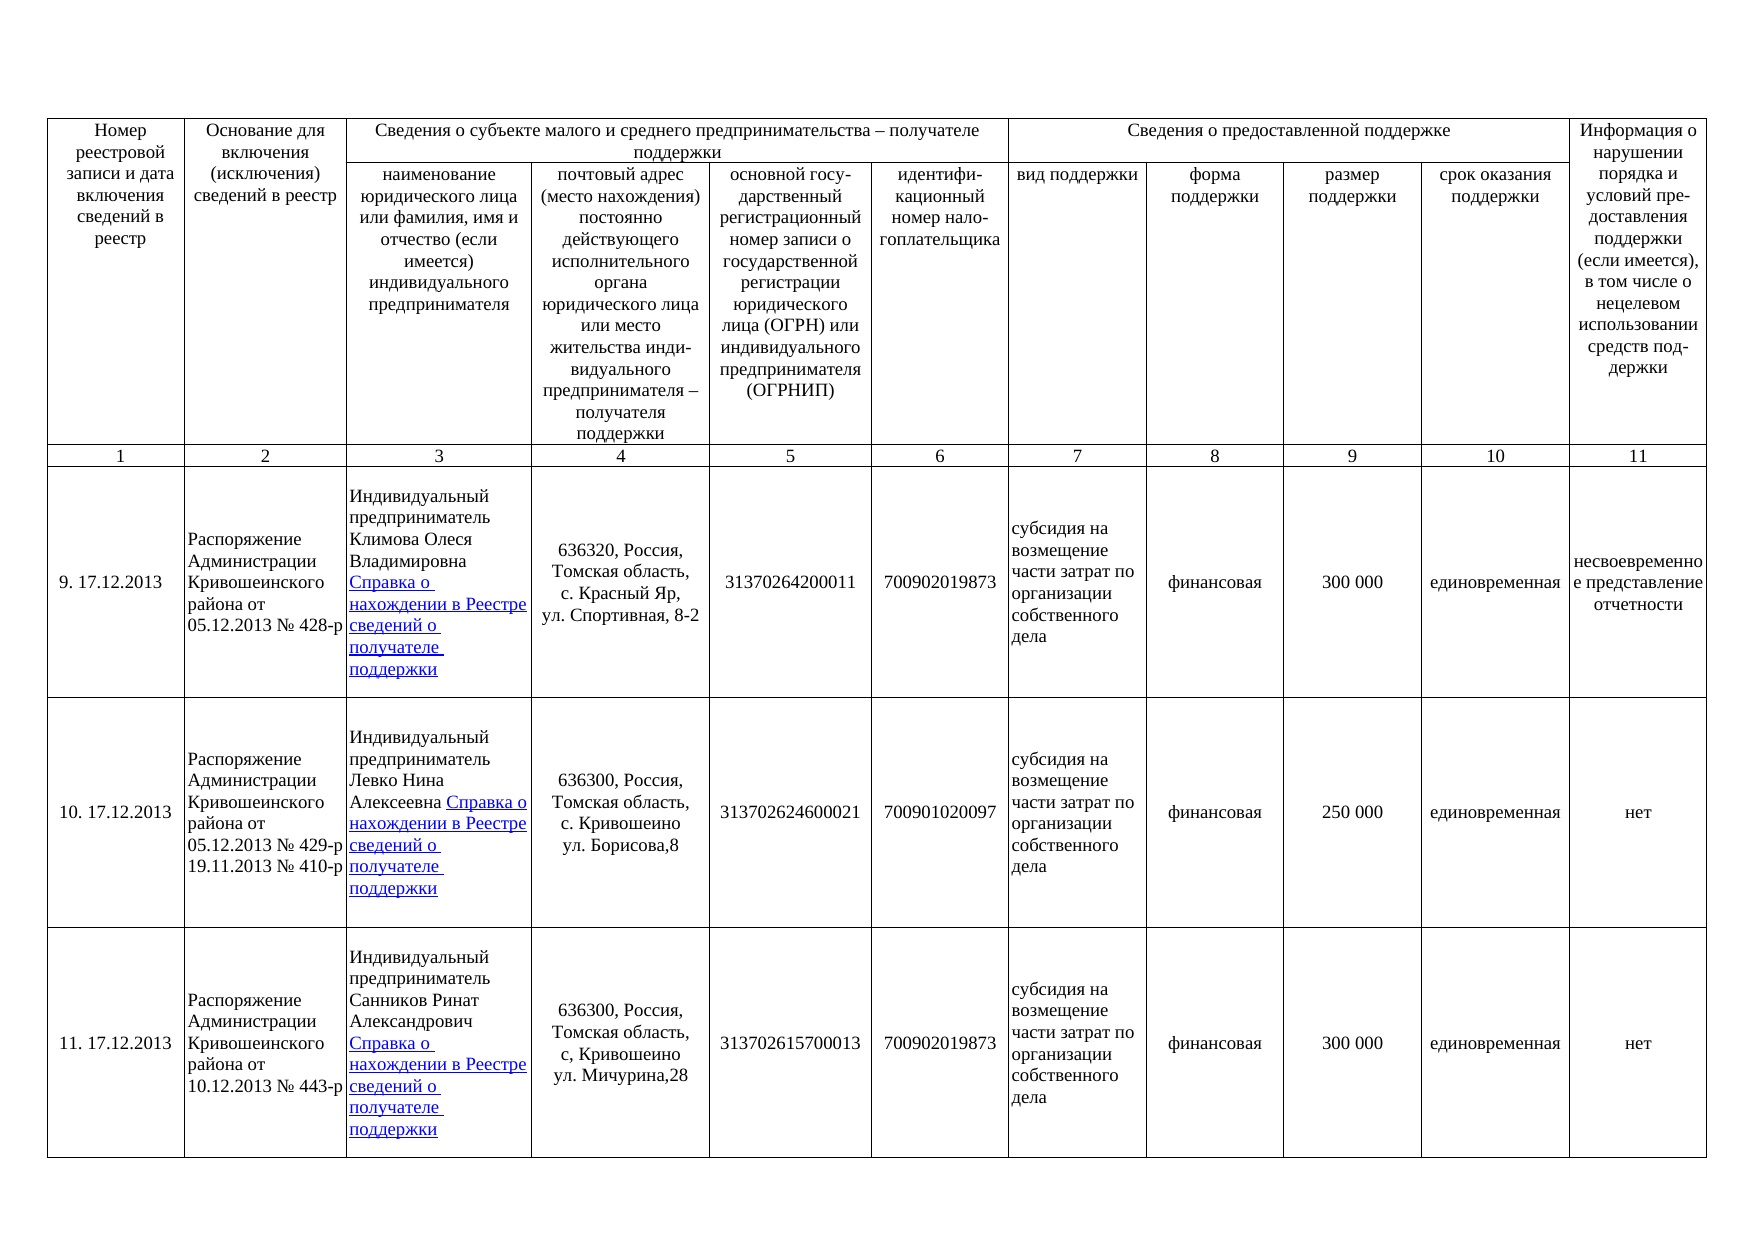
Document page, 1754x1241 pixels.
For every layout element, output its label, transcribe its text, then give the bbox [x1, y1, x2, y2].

table_cell Распоряжение Администрации Кривошеинского района от 05.12.2013 № 428-р [185, 467, 346, 697]
table_cell 7 [1009, 445, 1146, 466]
table_cell субсидия на возмещение части затрат по организации собственного дела [1009, 467, 1146, 697]
table_cell 300 000 [1284, 467, 1421, 697]
table_cell несвоевременное представление отчетности [1570, 467, 1706, 697]
table_header Сведения о субъекте малого и среднего предпринимательства – получателе поддержки [347, 119, 1008, 162]
table_cell Индивидуальный предприниматель Левко Нина Алексеевна Справка о нахождении в Реестре сведений о получателе поддержки [347, 698, 531, 927]
table_cell почтовый адрес (место нахождения) постоянно действующего исполнительного органа юридического лица или место жительства индивидуального предпринимателя – получателя поддержки [532, 163, 709, 444]
table_cell 9. 17.12.2013 [48, 467, 184, 697]
table_cell Распоряжение Администрации Кривошеинского района от 05.12.2013 № 429-р 19.11.2013 № 410-р [185, 698, 346, 927]
table_cell 700902019873 [872, 928, 1008, 1157]
table_header Номер реестровой записи и дата включения сведений в реестр [48, 119, 184, 444]
table_cell 11. 17.12.2013 [48, 928, 184, 1157]
table_cell 1 [48, 445, 184, 466]
table_cell 11 [1570, 445, 1706, 466]
table_cell 8 [1147, 445, 1283, 466]
table_cell субсидия на возмещение части затрат по организации собственного дела [1009, 928, 1146, 1157]
table_cell 3 [347, 445, 531, 466]
table_cell наименование юридического лица или фамилия, имя и отчество (если имеется) индивидуального предпринимателя [347, 163, 531, 444]
table_cell срок оказания поддержки [1422, 163, 1569, 444]
table_cell субсидия на возмещение части затрат по организации собственного дела [1009, 698, 1146, 927]
table_cell финансовая [1147, 467, 1283, 697]
table_header Информация о нарушении порядка и условий предоставления поддержки (если имеется), в том числе о нецелевом использовании средств поддержки [1570, 119, 1706, 444]
table_cell форма поддержки [1147, 163, 1283, 444]
table_header Сведения о предоставленной поддержке [1009, 119, 1569, 162]
table_cell 5 [710, 445, 871, 466]
table_cell 636300, Россия, Томская область, с, Кривошеино ул. Мичурина,28 [532, 928, 709, 1157]
table_cell 636320, Россия, Томская область, с. Красный Яр, ул. Спортивная, 8-2 [532, 467, 709, 697]
table_cell единовременная [1422, 928, 1569, 1157]
table_cell Индивидуальный предприниматель Климова Олеся Владимировна Справка о нахождении в Реестре сведений о получателе поддержки [347, 467, 531, 697]
table_cell 636300, Россия, Томская область, с. Кривошеино ул. Борисова,8 [532, 698, 709, 927]
table_cell единовременная [1422, 467, 1569, 697]
table_cell вид поддержки [1009, 163, 1146, 444]
table_cell Распоряжение Администрации Кривошеинского района от 10.12.2013 № 443-р [185, 928, 346, 1157]
table_cell 9 [1284, 445, 1421, 466]
table_cell финансовая [1147, 928, 1283, 1157]
table_cell нет [1570, 698, 1706, 927]
table_cell 6 [872, 445, 1008, 466]
table_cell 4 [532, 445, 709, 466]
table_cell 2 [185, 445, 346, 466]
table_cell 700901020097 [872, 698, 1008, 927]
table_cell 313702615700013 [710, 928, 871, 1157]
table_cell 10 [1422, 445, 1569, 466]
table_cell идентификационный номер налогоплательщика [872, 163, 1008, 444]
table_cell единовременная [1422, 698, 1569, 927]
table_header Основание для включения (исключения) сведений в реестр [185, 119, 346, 444]
table_cell 700902019873 [872, 467, 1008, 697]
table_cell финансовая [1147, 698, 1283, 927]
table_cell 300 000 [1284, 928, 1421, 1157]
table_cell размер поддержки [1284, 163, 1421, 444]
table_cell 250 000 [1284, 698, 1421, 927]
table_cell Индивидуальный предприниматель Санников Ринат Александрович Справка о нахождении в Реестре сведений о получателе поддержки [347, 928, 531, 1157]
table_cell 31370264200011 [710, 467, 871, 697]
table_cell нет [1570, 928, 1706, 1157]
table_cell 10. 17.12.2013 [48, 698, 184, 927]
table_cell основной государственный регистрационный номер записи о государственной регистрации юридического лица (ОГРН) или индивидуального предпринимателя (ОГРНИП) [710, 163, 871, 444]
table_cell 313702624600021 [710, 698, 871, 927]
